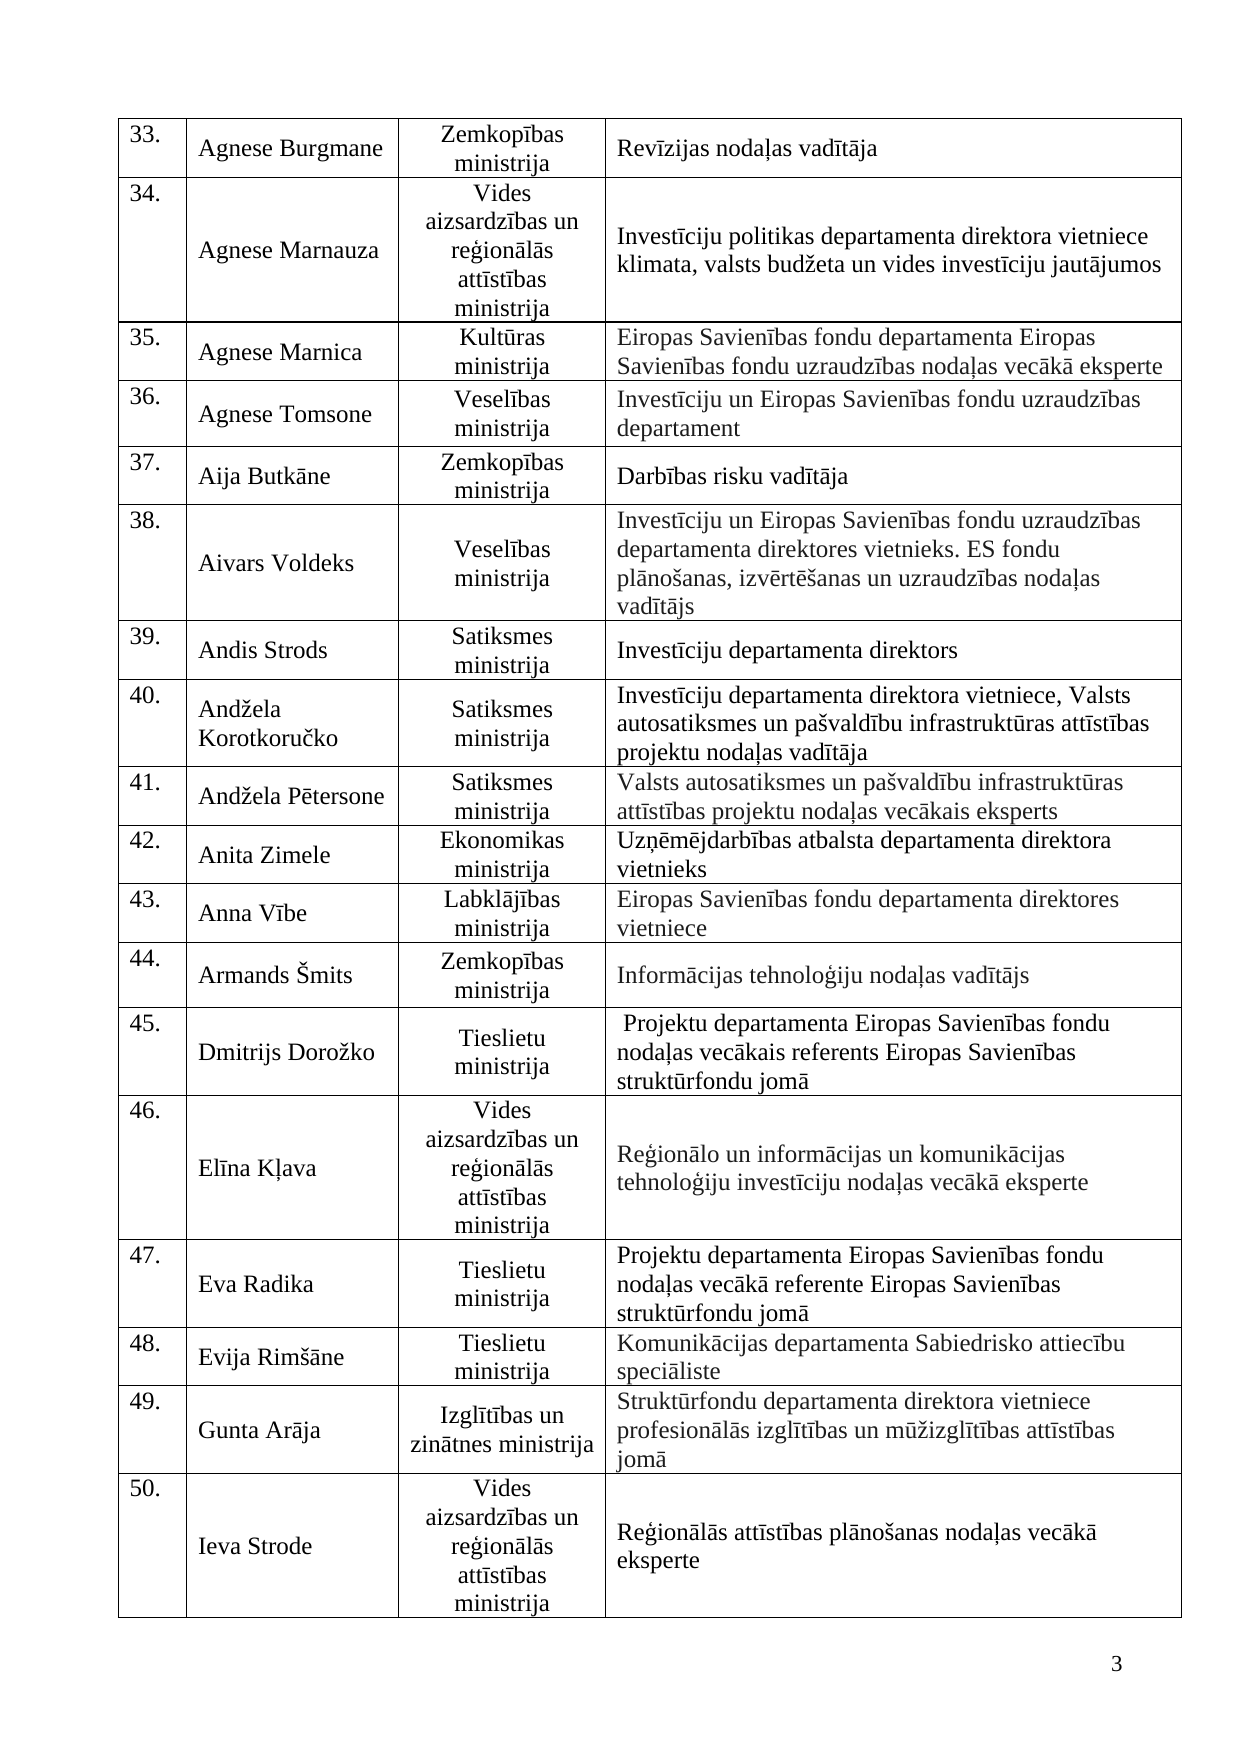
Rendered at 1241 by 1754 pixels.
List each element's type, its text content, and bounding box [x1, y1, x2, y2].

table_cell 41. [119, 767, 186, 824]
table_cell 46. [119, 1096, 186, 1239]
table_cell 49. [119, 1386, 186, 1472]
table_cell 44. [119, 943, 186, 1007]
table_cell 33. [119, 119, 186, 177]
table_cell Valsts autosatiksmes un pašvaldību infrastruktūras attīstības projektu nodaļas vecākais eksperts [606, 767, 1181, 824]
table_cell Reģionālo un informācijas un komunikācijas tehnoloģiju investīciju nodaļas vecākā eksperte [606, 1096, 1181, 1239]
table_cell Vides aizsardzības un reģionālās attīstības ministrija [399, 178, 605, 321]
table_cell Gunta Arāja [187, 1386, 398, 1472]
table_cell Satiksmes ministrija [399, 621, 605, 679]
table_cell Labklājības ministrija [399, 884, 605, 942]
table_cell Satiksmes ministrija [399, 680, 605, 766]
table_cell Darbības risku vadītāja [606, 447, 1181, 504]
table_cell Veselības ministrija [399, 505, 605, 620]
table_cell 47. [119, 1240, 186, 1327]
table_cell Komunikācijas departamenta Sabiedrisko attiecību speciāliste [606, 1328, 1181, 1385]
table_cell 40. [119, 680, 186, 766]
table_cell Zemkopības ministrija [399, 447, 605, 504]
table_cell 37. [119, 447, 186, 504]
table_cell Zemkopības ministrija [399, 119, 605, 177]
table_cell 50. [119, 1474, 186, 1617]
table_cell Satiksmes ministrija [399, 767, 605, 824]
table_cell 34. [119, 178, 186, 321]
table_cell Eva Radika [187, 1240, 398, 1327]
table_cell Agnese Burgmane [187, 119, 398, 177]
table_cell 35. [119, 323, 186, 380]
table_cell Izglītības un zinātnes ministrija [399, 1386, 605, 1472]
table_cell Elīna Kļava [187, 1096, 398, 1239]
table_cell Andis Strods [187, 621, 398, 679]
table_cell Uzņēmējdarbības atbalsta departamenta direktora vietnieks [606, 826, 1181, 883]
table_cell Veselības ministrija [399, 381, 605, 446]
table_cell 48. [119, 1328, 186, 1385]
table_cell Investīciju un Eiropas Savienības fondu uzraudzības departamenta direktores vietnieks. ES fondu plānošanas, izvērtēšanas un uzraudzības nodaļas vadītājs [606, 505, 1181, 620]
table_cell Projektu departamenta Eiropas Savienības fondu nodaļas vecākā referente Eiropas Savienības struktūrfondu jomā [606, 1240, 1181, 1327]
table_cell Aivars Voldeks [187, 505, 398, 620]
table_cell Dmitrijs Dorožko [187, 1008, 398, 1094]
table_cell 43. [119, 884, 186, 942]
table_cell Agnese Marnica [187, 323, 398, 380]
table_cell Evija Rimšāne [187, 1328, 398, 1385]
table_cell Anna Vībe [187, 884, 398, 942]
table_cell Tieslietu ministrija [399, 1328, 605, 1385]
table_cell Andžela Pētersone [187, 767, 398, 824]
table_cell 42. [119, 826, 186, 883]
table_cell Investīciju departamenta direktors [606, 621, 1181, 679]
table_cell Agnese Tomsone [187, 381, 398, 446]
table_cell Revīzijas nodaļas vadītāja [606, 119, 1181, 177]
table_cell Tieslietu ministrija [399, 1008, 605, 1094]
table_cell Aija Butkāne [187, 447, 398, 504]
table_cell Investīciju un Eiropas Savienības fondu uzraudzības departament [606, 381, 1181, 446]
table_cell Agnese Marnauza [187, 178, 398, 321]
table_cell Reģionālās attīstības plānošanas nodaļas vecākā eksperte [606, 1474, 1181, 1617]
table_cell Investīciju politikas departamenta direktora vietniece klimata, valsts budžeta un vides investīciju jautājumos [606, 178, 1181, 321]
table_cell 36. [119, 381, 186, 446]
table_cell Vides aizsardzības un reģionālās attīstības ministrija [399, 1474, 605, 1617]
table_cell Zemkopības ministrija [399, 943, 605, 1007]
table_cell Eiropas Savienības fondu departamenta direktores vietniece [606, 884, 1181, 942]
table_cell 39. [119, 621, 186, 679]
table_cell Vides aizsardzības un reģionālās attīstības ministrija [399, 1096, 605, 1239]
table_cell Ekonomikas ministrija [399, 826, 605, 883]
table_cell Investīciju departamenta direktora vietniece, Valsts autosatiksmes un pašvaldību infrastruktūras attīstības projektu nodaļas vadītāja [606, 680, 1181, 766]
table_cell Struktūrfondu departamenta direktora vietniece profesionālās izglītības un mūžizglītības attīstības jomā [606, 1386, 1181, 1472]
table_cell Andžela Korotkoručko [187, 680, 398, 766]
table_cell Kultūras ministrija [399, 323, 605, 380]
table_cell Anita Zimele [187, 826, 398, 883]
table_cell 45. [119, 1008, 186, 1094]
table_cell Ieva Strode [187, 1474, 398, 1617]
table_cell Armands Šmits [187, 943, 398, 1007]
table_cell 38. [119, 505, 186, 620]
table_cell Informācijas tehnoloģiju nodaļas vadītājs [606, 943, 1181, 1007]
table_cell Projektu departamenta Eiropas Savienības fondu nodaļas vecākais referents Eiropas Savienības struktūrfondu jomā [606, 1008, 1181, 1094]
table_cell Eiropas Savienības fondu departamenta Eiropas Savienības fondu uzraudzības nodaļas vecākā eksperte [606, 323, 1181, 380]
table_cell Tieslietu ministrija [399, 1240, 605, 1327]
